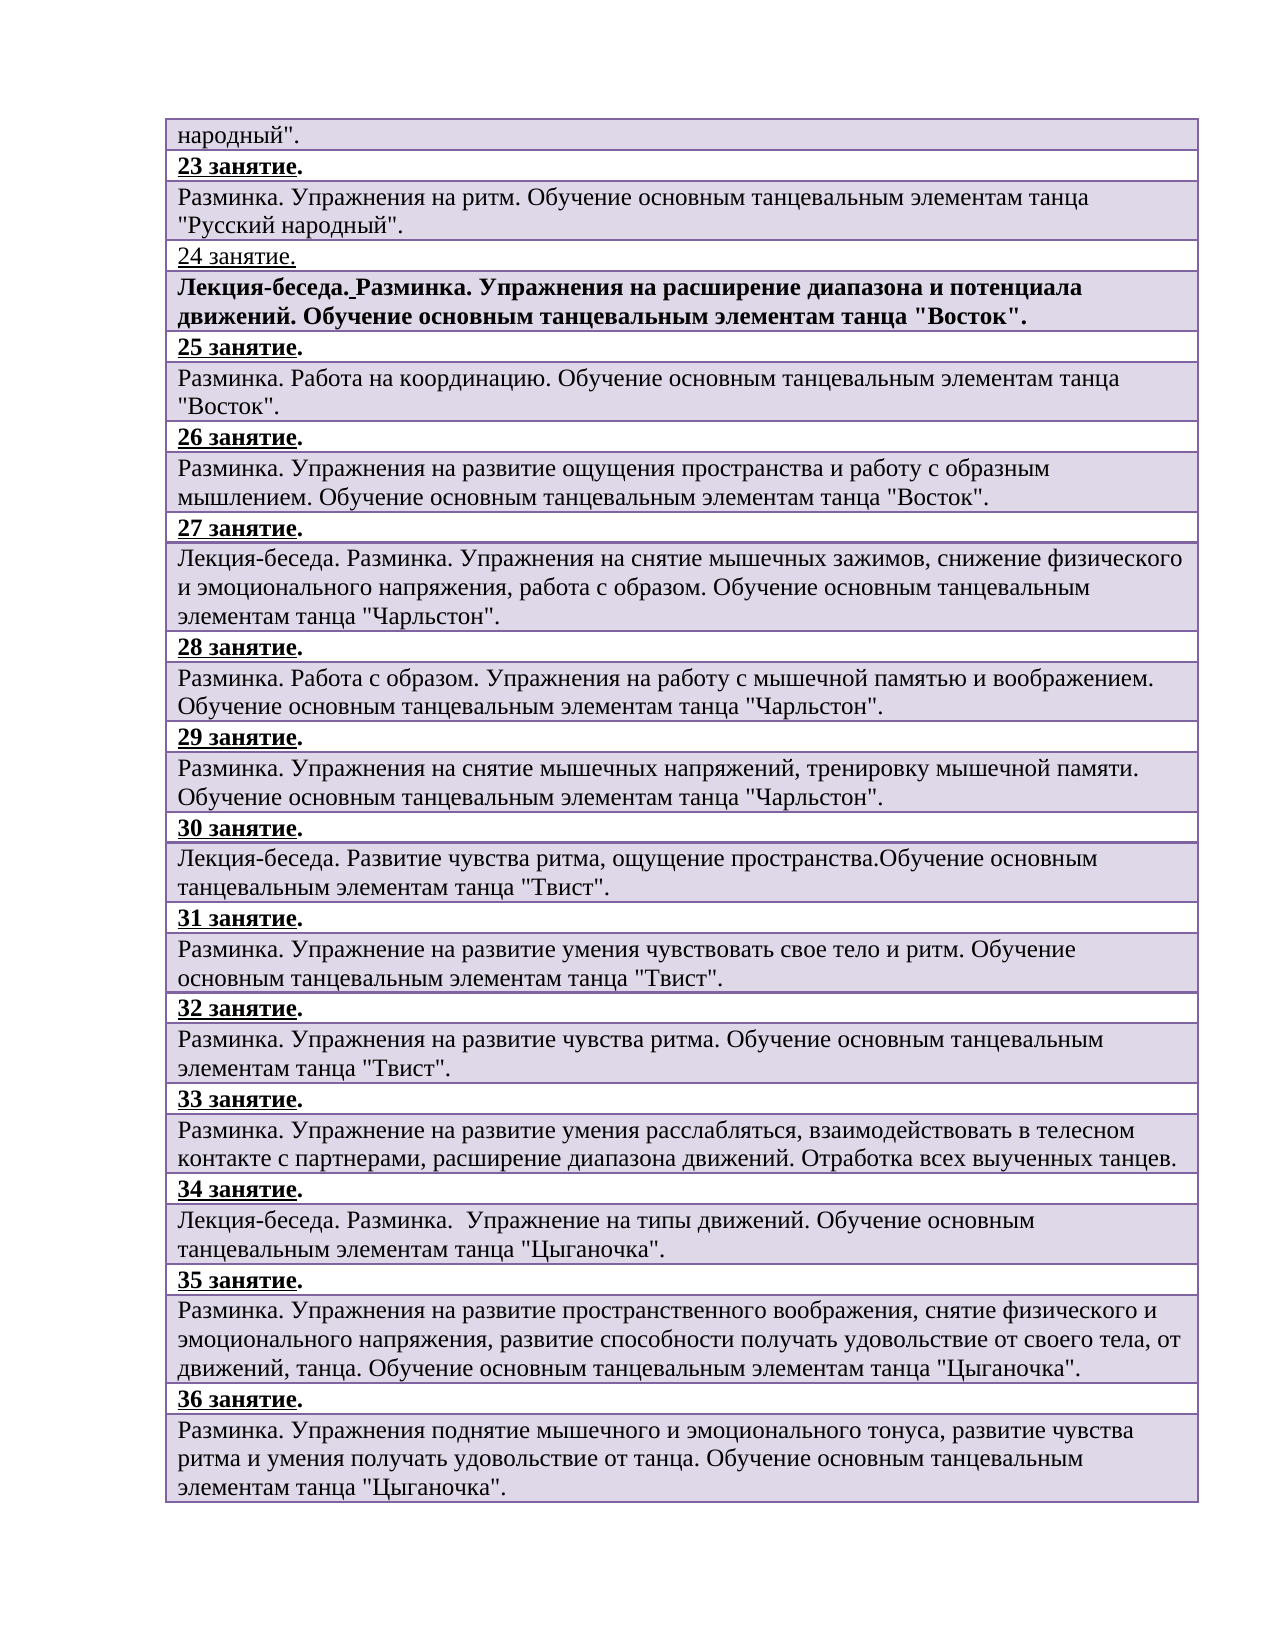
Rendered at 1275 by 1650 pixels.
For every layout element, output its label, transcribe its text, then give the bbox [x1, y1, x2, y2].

table_cell Разминка. Упражнение на развитие умения чувствовать свое тело и ритм. Обучение основным танцевальным элементам танца "Твист". [167, 934, 1197, 991]
table_cell 31 занятие. [167, 903, 1197, 932]
table_cell Разминка. Упражнения на снятие мышечных напряжений, тренировку мышечной памяти. Обучение основным танцевальным элементам танца "Чарльстон". [167, 753, 1197, 811]
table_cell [167, 120, 1197, 149]
table_cell Разминка. Работа с образом. Упражнения на работу с мышечной памятью и воображением. Обучение основным танцевальным элементам танца "Чарльстон". [167, 663, 1197, 720]
table_cell 24 занятие. [167, 241, 1197, 270]
table_cell Лекция-беседа. Развитие чувства ритма, ощущение пространства.Обучение основным танцевальным элементам танца "Твист". [167, 844, 1197, 901]
table_cell Разминка. Упражнения поднятие мышечного и эмоционального тонуса, развитие чувства ритма и умения получать удовольствие от танца. Обучение основным танцевальным элементам танца "Цыганочка". [167, 1415, 1197, 1501]
table_cell 28 занятие. [167, 632, 1197, 661]
table_cell Лекция-беседа. Разминка. Упражнения на расширение диапазона и потенциала движений. Обучение основным танцевальным элементам танца "Восток". [167, 272, 1197, 330]
table_cell Разминка. Упражнение на развитие умения расслабляться, взаимодействовать в телесном контакте с партнерами, расширение диапазона движений. Отработка всех выученных танцев. [167, 1115, 1197, 1172]
table_cell 33 занятие. [167, 1084, 1197, 1113]
table_cell Разминка. Упражнения на развитие чувства ритма. Обучение основным танцевальным элементам танца "Твист". [167, 1024, 1197, 1082]
table_cell Лекция-беседа. Разминка. Упражнение на типы движений. Обучение основным танцевальным элементам танца "Цыганочка". [167, 1205, 1197, 1263]
table_cell 35 занятие. [167, 1265, 1197, 1293]
table_cell 27 занятие. [167, 513, 1197, 541]
table_cell 26 занятие. [167, 422, 1197, 451]
table_cell Разминка. Работа на координацию. Обучение основным танцевальным элементам танца "Восток". [167, 363, 1197, 420]
table_cell 23 занятие. [167, 151, 1197, 180]
table_cell Лекция-беседа. Разминка. Упражнения на снятие мышечных зажимов, снижение физического и эмоционального напряжения, работа с образом. Обучение основным танцевальным элементам танца "Чарльстон". [167, 544, 1197, 630]
table_cell Разминка. Упражнения на развитие пространственного воображения, снятие физического и эмоционального напряжения, развитие способности получать удовольствие от своего тела, от движений, танца. Обучение основным танцевальным элементам танца "Цыганочка". [167, 1296, 1197, 1382]
table_cell Разминка. Упражнения на ритм. Обучение основным танцевальным элементам танца "Русский народный". [167, 182, 1197, 239]
table_cell 25 занятие. [167, 332, 1197, 361]
table_cell Разминка. Упражнения на развитие ощущения пространства и работу с образным мышлением. Обучение основным танцевальным элементам танца "Восток". [167, 453, 1197, 511]
table_cell 30 занятие. [167, 813, 1197, 841]
table_cell 32 занятие. [167, 994, 1197, 1022]
table_cell 34 занятие. [167, 1174, 1197, 1203]
table_cell 29 занятие. [167, 722, 1197, 751]
table_cell 36 занятие. [167, 1384, 1197, 1413]
